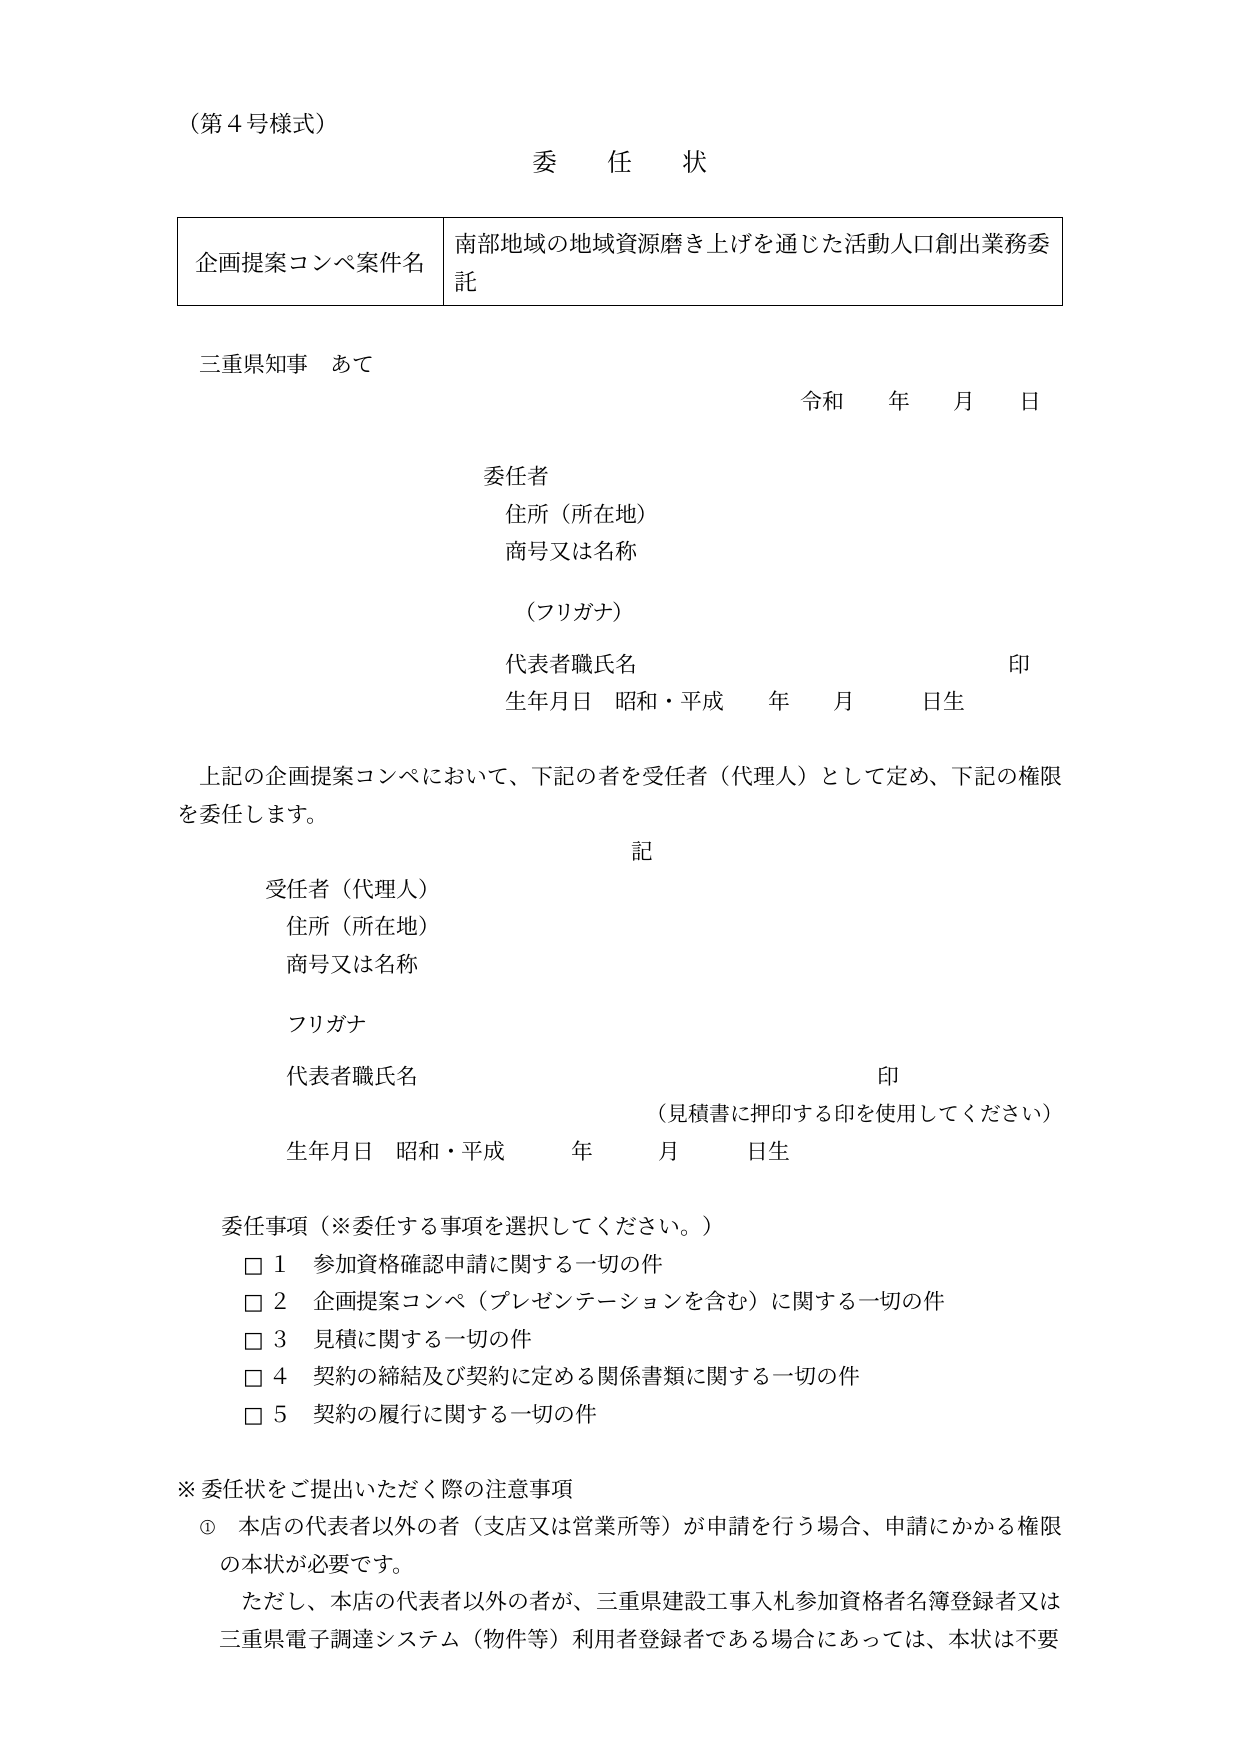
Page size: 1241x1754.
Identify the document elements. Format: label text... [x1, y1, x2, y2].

text 代表者職氏名 印 [505, 644, 1063, 681]
text □ ２ 企画提案コンペ（プレゼンテーションを含む）に関する一切の件 [243, 1281, 1063, 1319]
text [219, 1581, 1063, 1656]
text 商号又は名称 [287, 944, 1063, 981]
text 住所（所在地） [505, 494, 1063, 531]
text ※ 委任状をご提出いただく際の注意事項 [177, 1469, 1063, 1506]
text 上記の企画提案コンペにおいて、下記の者を受任者（代理人）として定め、下記の権限を委任します。 [177, 756, 1063, 831]
text （見積書に押印する印を使用してください） [177, 1094, 1063, 1131]
text 委任事項（※委任する事項を選択してください。） [177, 1206, 1063, 1244]
table_header 南部地域の地域資源磨き上げを通じた活動人口創出業務委託 [444, 218, 1062, 305]
text □ ４ 契約の締結及び契約に定める関係書類に関する一切の件 [243, 1356, 1063, 1394]
text ① 本店の代表者以外の者（支店又は営業所等）が申請を行う場合、申請にかかる権限の本状が必要です。 [199, 1506, 1063, 1581]
text 受任者（代理人） [265, 869, 1063, 906]
text 住所（所在地） [287, 906, 1063, 944]
text 生年月日 昭和・平成 年 月 日生 [505, 681, 1063, 719]
text フリガナ [287, 981, 1063, 1056]
text 委 任 状 [177, 142, 1063, 179]
text 代表者職氏名 印 [287, 1056, 1063, 1094]
text 令和 年 月 日 [177, 381, 1041, 419]
text 商号又は名称 [505, 531, 1063, 569]
text □ ５ 契約の履行に関する一切の件 [243, 1394, 1063, 1431]
text 委任者 [483, 456, 1063, 494]
text 記 [177, 831, 1063, 869]
text 生年月日 昭和・平成 年 月 日生 [287, 1131, 1063, 1169]
text （フリガナ） [505, 569, 1063, 644]
text □ ３ 見積に関する一切の件 [243, 1319, 1063, 1356]
text 三重県知事 あて [199, 344, 1063, 381]
text （第４号様式） [177, 104, 1063, 142]
table_header 企画提案コンペ案件名 [178, 218, 443, 305]
text □ １ 参加資格確認申請に関する一切の件 [243, 1244, 1063, 1281]
